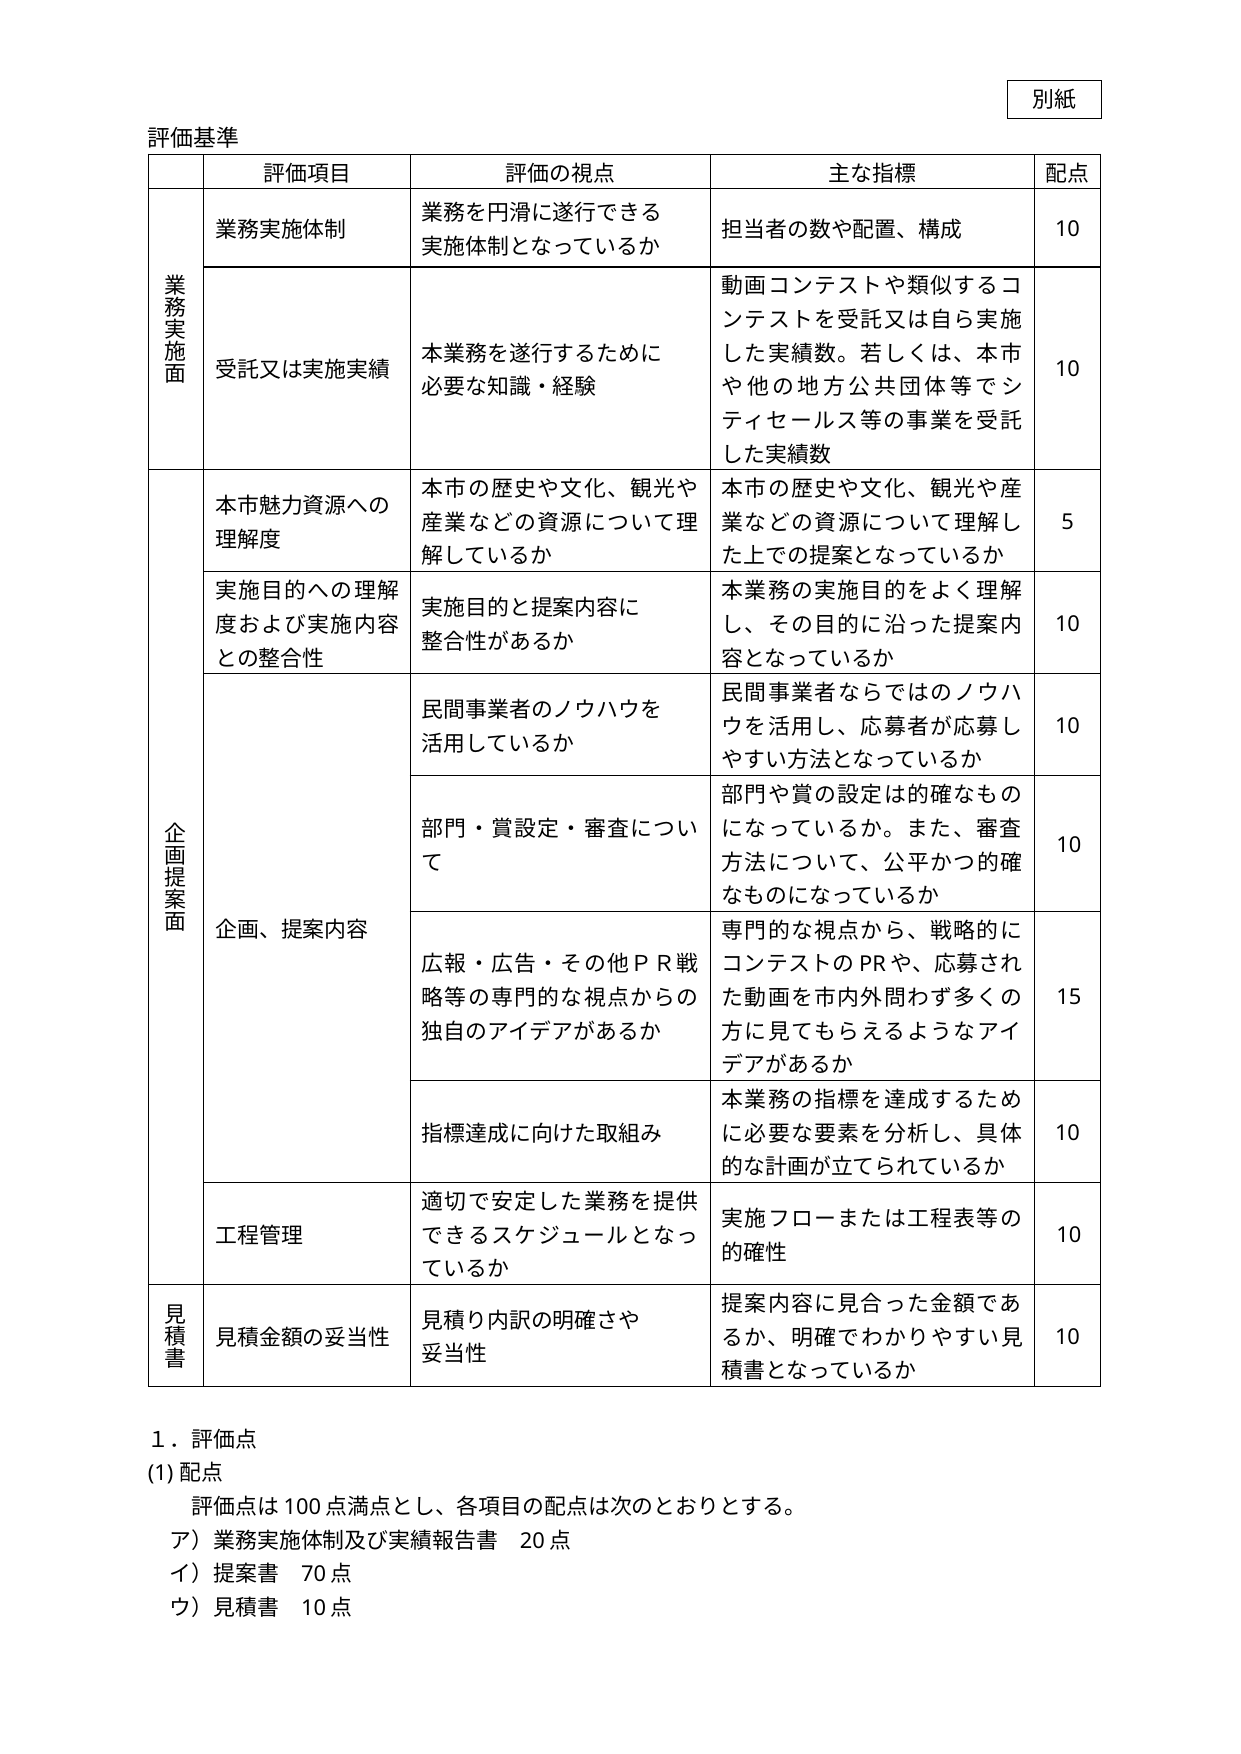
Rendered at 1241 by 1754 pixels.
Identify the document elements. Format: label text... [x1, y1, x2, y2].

text ア）業務実施体制及び実績報告書 20点 [169, 1522, 1101, 1555]
table_cell 民間事業者ならではのノウハウを活用し、応募者が応募しやすい方法となっているか [711, 674, 1034, 775]
table_cell 10 [1035, 572, 1100, 673]
table_header 配点 [1035, 155, 1100, 188]
table_header 評価の視点 [411, 155, 710, 188]
table_cell 部門や賞の設定は的確なものになっているか。また、審査方法について、公平かつ的確なものになっているか [711, 776, 1034, 911]
table_cell 業務実施面 [149, 189, 203, 469]
table_cell 10 [1035, 1081, 1100, 1182]
text (1) 配点 [148, 1454, 1101, 1488]
table_cell 5 [1035, 470, 1100, 571]
table_cell 見積金額の妥当性 [204, 1285, 410, 1386]
table_cell 部門・賞設定・審査について [411, 776, 710, 911]
table_cell 受託又は実施実績 [204, 268, 410, 469]
text 評価基準 [148, 120, 1101, 153]
table_cell 実施フローまたは工程表等の的確性 [711, 1183, 1034, 1284]
table_cell 提案内容に見合った金額であるか、明確でわかりやすい見積書となっているか [711, 1285, 1034, 1386]
table_cell 本業務の指標を達成するために必要な要素を分析し、具体的な計画が立てられているか [711, 1081, 1034, 1182]
text イ）提案書 70点 [169, 1555, 1101, 1589]
table_cell 広報・広告・その他ＰＲ戦略等の専門的な視点からの独自のアイデアがあるか [411, 912, 710, 1080]
table_header [149, 155, 203, 188]
text ウ）見積書 10点 [169, 1589, 1101, 1623]
table_cell 本市魅力資源への 理解度 [204, 470, 410, 571]
table_cell 動画コンテストや類似するコンテストを受託又は自ら実施した実績数。若しくは、本市や他の地方公共団体等でシティセールス等の事業を受託した実績数 [711, 268, 1034, 469]
table_cell 実施目的への理解度および実施内容との整合性 [204, 572, 410, 673]
table_cell 見積書 [149, 1285, 203, 1386]
table_cell 本市の歴史や文化、観光や産業などの資源について理解しているか [411, 470, 710, 571]
table_cell 10 [1035, 776, 1100, 911]
text １．評価点 [148, 1421, 1101, 1454]
table_cell 本市の歴史や文化、観光や産業などの資源について理解した上での提案となっているか [711, 470, 1034, 571]
table_cell 企画、提案内容 [204, 674, 410, 1182]
table_header 主な指標 [711, 155, 1034, 188]
table_cell 10 [1035, 1285, 1100, 1386]
table_cell 実施目的と提案内容に 整合性があるか [411, 572, 710, 673]
table_cell 企画提案面 [149, 470, 203, 1284]
table_header 評価項目 [204, 155, 410, 188]
table_cell 担当者の数や配置、構成 [711, 189, 1034, 266]
table_cell 15 [1035, 912, 1100, 1080]
table_cell 工程管理 [204, 1183, 410, 1284]
text 評価点は100点満点とし、各項目の配点は次のとおりとする。 [169, 1488, 1101, 1522]
table_cell 適切で安定した業務を提供できるスケジュールとなっているか [411, 1183, 710, 1284]
table_cell 民間事業者のノウハウを 活用しているか [411, 674, 710, 775]
table_cell 指標達成に向けた取組み [411, 1081, 710, 1182]
table_cell 10 [1035, 268, 1100, 469]
table_cell 業務を円滑に遂行できる 実施体制となっているか [411, 189, 710, 266]
table_cell 本業務の実施目的をよく理解し、その目的に沿った提案内容となっているか [711, 572, 1034, 673]
table_cell 業務実施体制 [204, 189, 410, 266]
table_cell 見積り内訳の明確さや 妥当性 [411, 1285, 710, 1386]
table_cell 10 [1035, 674, 1100, 775]
table_cell 本業務を遂行するために 必要な知識・経験 [411, 268, 710, 469]
table_cell 専門的な視点から、戦略的にコンテストのPRや、応募された動画を市内外問わず多くの方に見てもらえるようなアイデアがあるか [711, 912, 1034, 1080]
table_cell 10 [1035, 1183, 1100, 1284]
table_cell 10 [1035, 189, 1100, 266]
